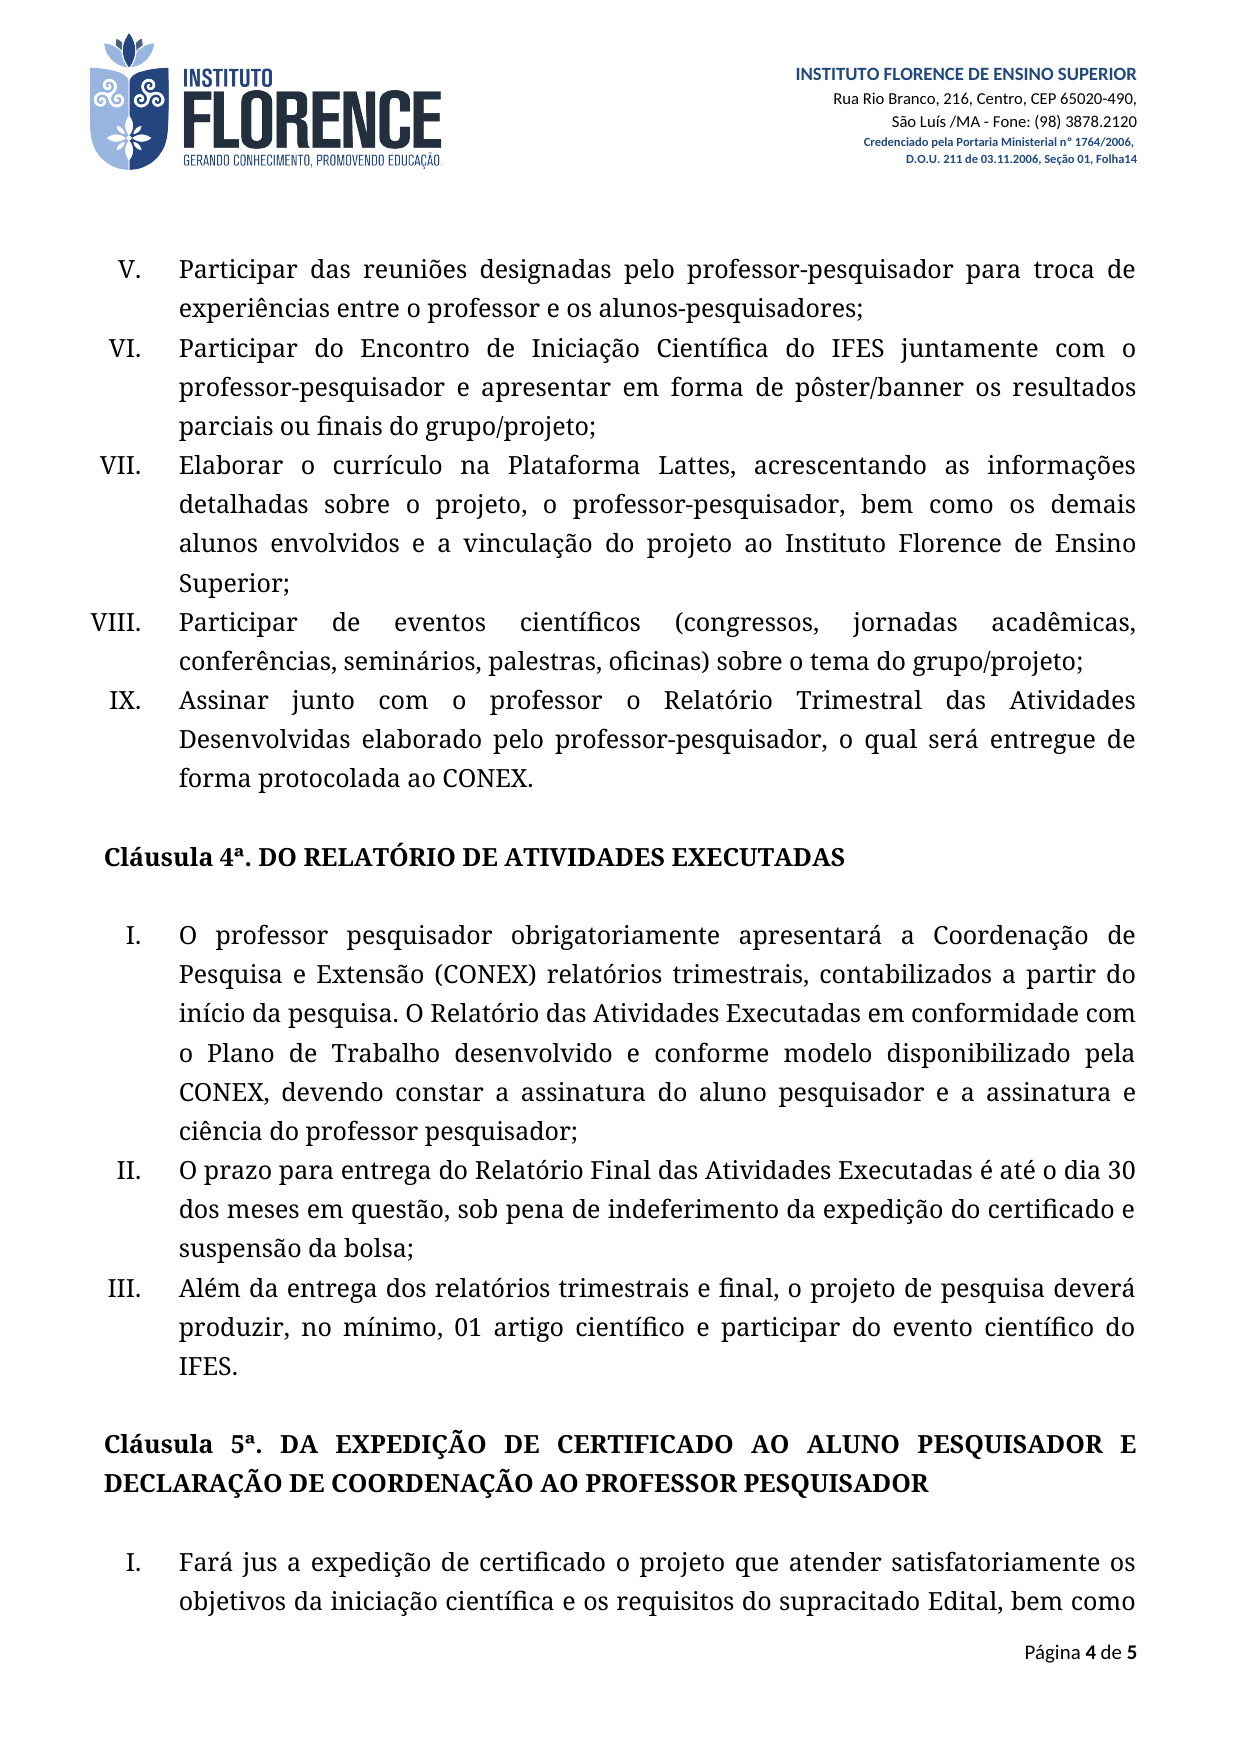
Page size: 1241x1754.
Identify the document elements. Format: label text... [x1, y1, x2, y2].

list Além da entrega dos relatórios trimestrais e final, o projeto de pesquisa deverá produzir, no mínimo, 01 artigo científico e participar do evento científico do IFES. [141, 1270, 1137, 1383]
text Cláusula 5ª. DA EXPEDIÇÃO DE CERTIFICADO AO ALUNO PESQUISADOR E DECLARAÇÃO DE COORDENAÇÃO AO PROFESSOR PESQUISADOR [103, 1427, 1137, 1500]
list O prazo para entrega do Relatório Final das Atividades Executadas é até o dia 30 dos meses em questão, sob pena de indeferimento da expedição do certificado e suspensão da bolsa; [141, 1153, 1137, 1265]
list Participar de eventos científicos (congressos, jornadas acadêmicas, conferências, seminários, palestras, oficinas) sobre o tema do grupo/projeto; [141, 604, 1137, 678]
picture [89, 33, 442, 170]
list Participar do Encontro de Iniciação Científica do IFES juntamente com o professor-pesquisador e apresentar em forma de pôster/banner os resultados parciais ou finais do grupo/projeto; [141, 330, 1137, 443]
list Assinar junto com o professor o Relatório Trimestral das Atividades Desenvolvidas elaborado pelo professor-pesquisador, o qual será entregue de forma protocolada ao CONEX. [141, 683, 1137, 795]
list O professor pesquisador obrigatoriamente apresentará a Coordenação de Pesquisa e Extensão (CONEX) relatórios trimestrais, contabilizados a partir do início da pesquisa. O Relatório das Atividades Executadas em conformidade com o Plano de Trabalho desenvolvido e conforme modelo disponibilizado pela CONEX, devendo constar a assinatura do aluno pesquisador e a assinatura e ciência do professor pesquisador; [141, 918, 1137, 1148]
text Cláusula 4ª. DO RELATÓRIO DE ATIVIDADES EXECUTADAS [103, 839, 1137, 873]
list Elaborar o currículo na Plataforma Lattes, acrescentando as informações detalhadas sobre o projeto, o professor-pesquisador, bem como os demais alunos envolvidos e a vinculação do projeto ao Instituto Florence de Ensino Superior; [141, 448, 1137, 599]
list Participar das reuniões designadas pelo professor-pesquisador para troca de experiências entre o professor e os alunos-pesquisadores; [141, 252, 1137, 325]
